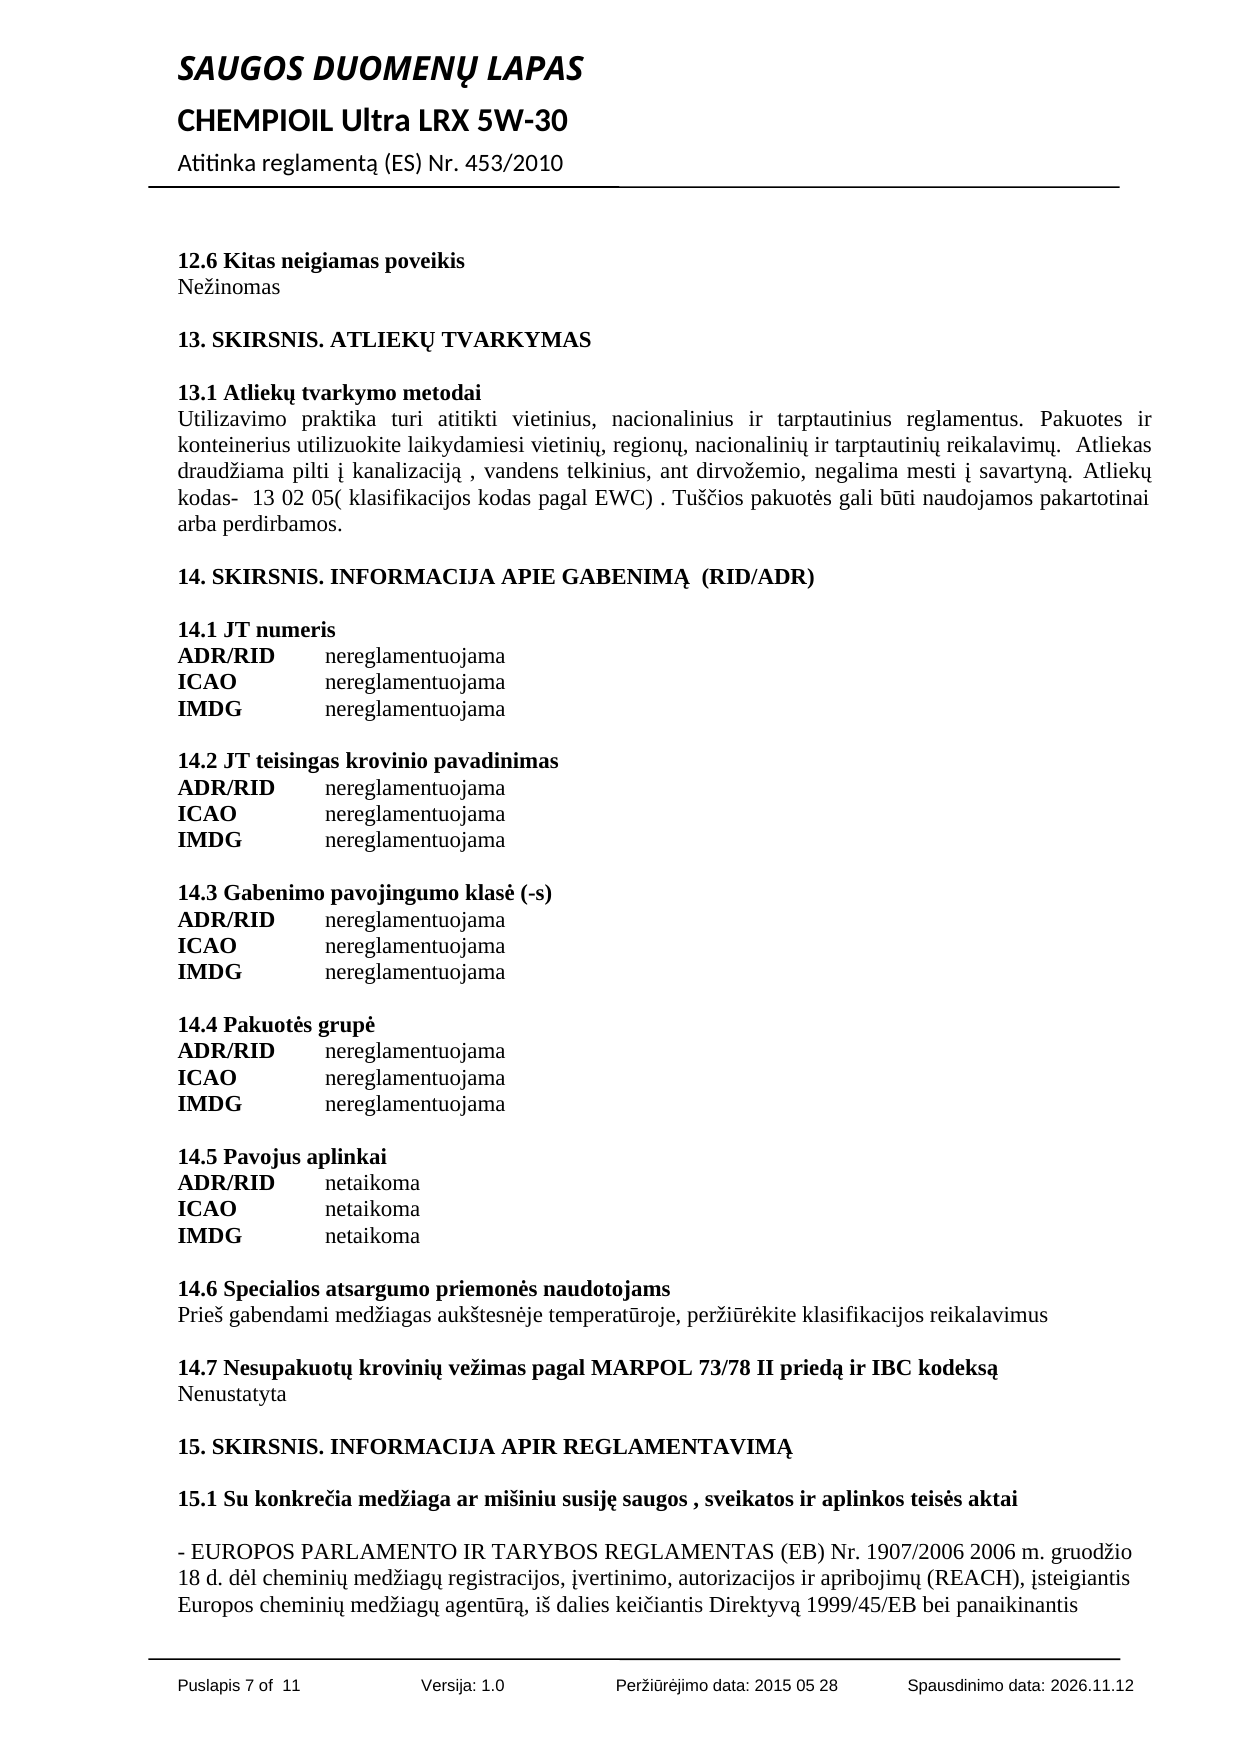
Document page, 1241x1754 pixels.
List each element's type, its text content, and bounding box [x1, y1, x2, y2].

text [177, 1538, 1152, 1617]
text 14.3 Gabenimo pavojingumo klasė (-s) [177, 879, 1152, 906]
text Prieš gabendami medžiagas aukštesnėje temperatūroje, peržiūrėkite klasifikacijos reikalavimus [177, 1301, 1152, 1327]
text 14.5 Pavojus aplinkai [177, 1143, 1152, 1169]
text 15.1 Su konkrečia medžiaga ar mišiniu susiję saugos , sveikatos ir aplinkos teisės aktai [177, 1485, 1152, 1512]
text ICAO nereglamentuojama [177, 800, 1152, 827]
text IMDG nereglamentuojama [177, 1090, 1152, 1116]
text 14. SKIRSNIS. INFORMACIJA APIE GABENIMĄ (RID/ADR) [177, 563, 1152, 589]
text IMDG nereglamentuojama [177, 958, 1152, 985]
text 14.7 Nesupakuotų krovinių vežimas pagal MARPOL 73/78 II priedą ir IBC kodeksą [177, 1354, 1152, 1380]
text 14.2 JT teisingas krovinio pavadinimas [177, 747, 1152, 774]
text IMDG netaikoma [177, 1222, 1152, 1248]
text IMDG nereglamentuojama [177, 695, 1152, 721]
text ADR/RID nereglamentuojama [177, 642, 1152, 668]
text Nežinomas [177, 273, 1152, 299]
text 12.6 Kitas neigiamas poveikis [177, 247, 1152, 273]
text 13.1 Atliekų tvarkymo metodai [177, 378, 1152, 405]
text 15. SKIRSNIS. INFORMACIJA APIR REGLAMENTAVIMĄ [177, 1433, 1152, 1459]
text ICAO nereglamentuojama [177, 668, 1152, 695]
text ICAO nereglamentuojama [177, 1064, 1152, 1090]
text ADR/RID netaikoma [177, 1169, 1152, 1196]
text ADR/RID nereglamentuojama [177, 1037, 1152, 1064]
text 14.4 Pakuotės grupė [177, 1011, 1152, 1037]
text 14.1 JT numeris [177, 616, 1152, 642]
text ADR/RID nereglamentuojama [177, 774, 1152, 800]
text 14.6 Specialios atsargumo priemonės naudotojams [177, 1274, 1152, 1301]
text ICAO netaikoma [177, 1196, 1152, 1222]
text 13. SKIRSNIS. ATLIEKŲ TVARKYMAS [177, 326, 1152, 352]
text Nenustatyta [177, 1380, 1152, 1406]
text IMDG nereglamentuojama [177, 827, 1152, 853]
text ICAO nereglamentuojama [177, 932, 1152, 958]
text Utilizavimo praktika turi atitikti vietinius, nacionalinius ir tarptautinius reglamentus. Pakuotes ir konteinerius utilizuokite laikydamiesi vietinių, regionų, nacionalinių ir tarptautinių reikalavimų. Atliekas draudžiama pilti į kanalizaciją , vandens telkinius, ant dirvožemio, negalima mesti į savartyną. Atliekų kodas- 13 02 05( klasifikacijos kodas pagal EWC) . Tuščios pakuotės gali būti naudojamos pakartotinai arba perdirbamos. [177, 405, 1152, 537]
text ADR/RID nereglamentuojama [177, 906, 1152, 932]
